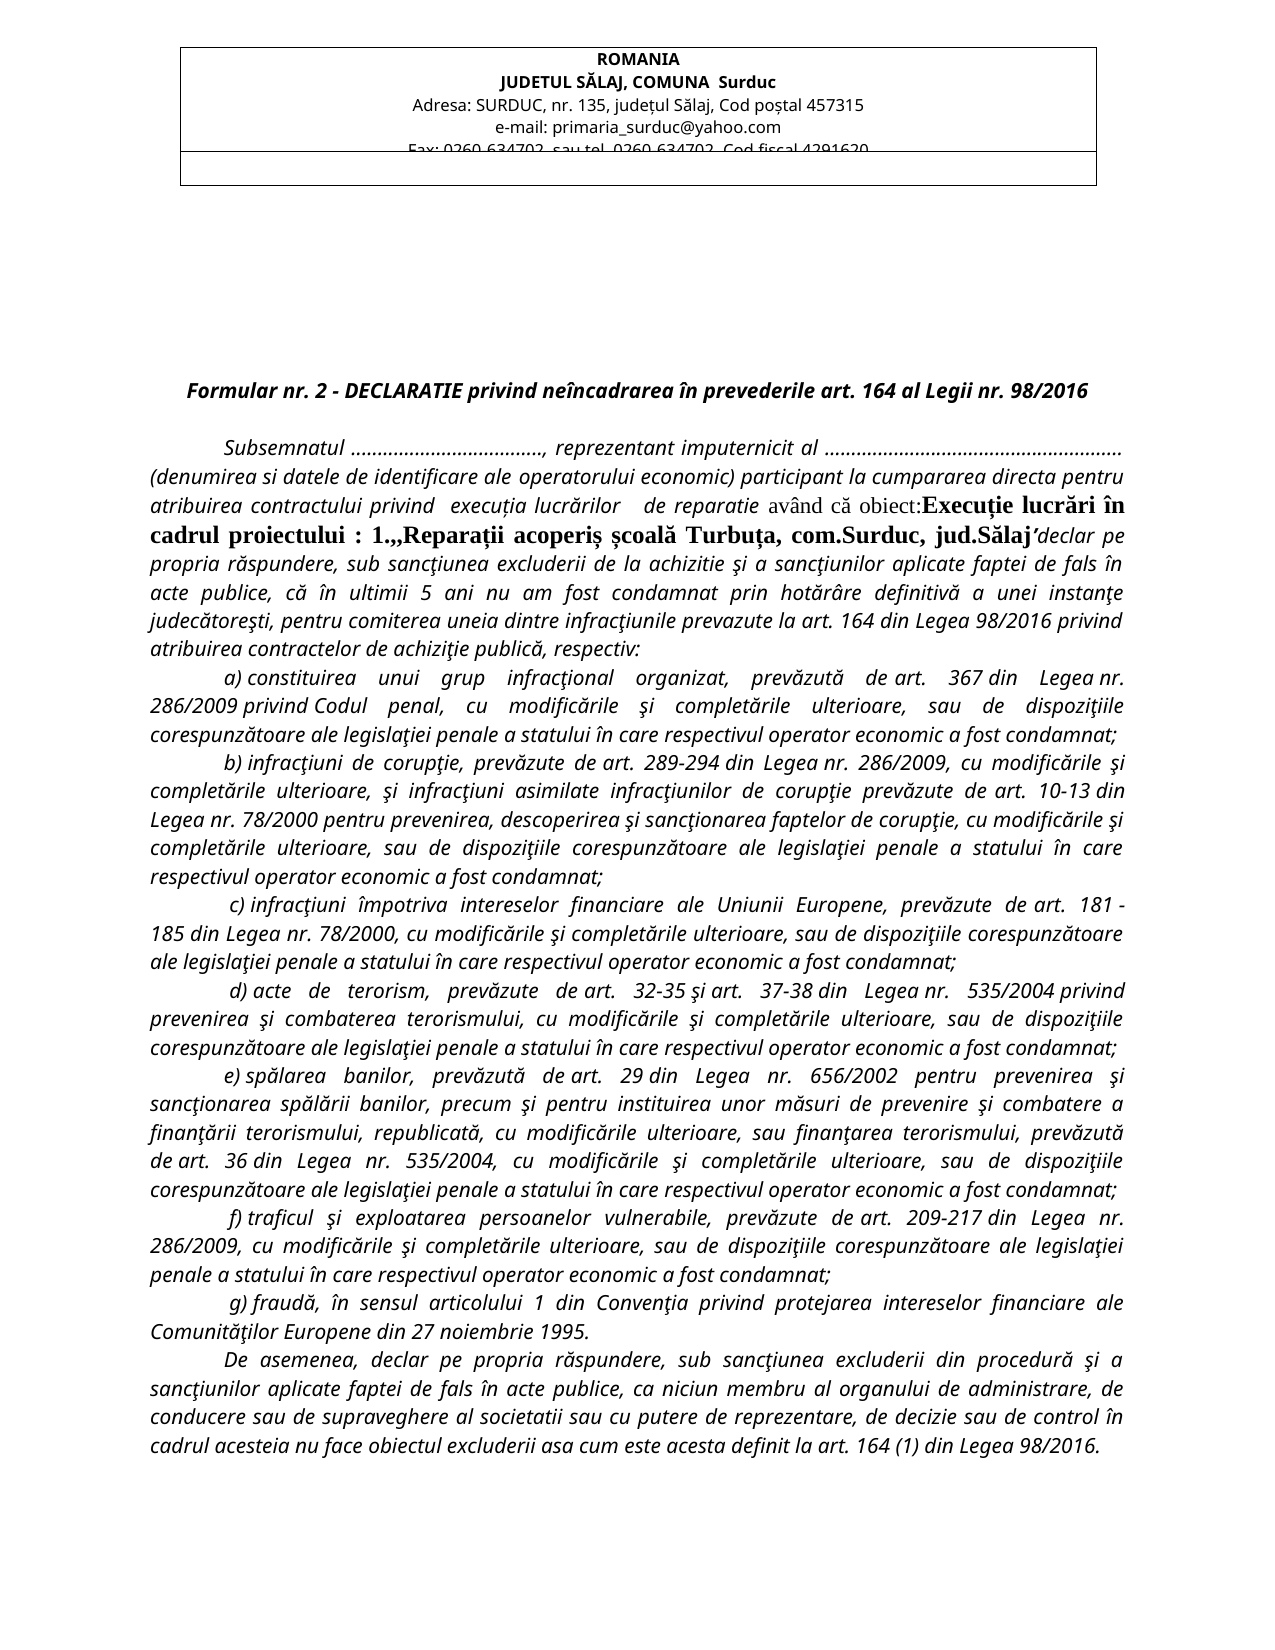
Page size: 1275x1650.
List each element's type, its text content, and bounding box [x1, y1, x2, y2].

text g) fraudă, în sensul articolului 1 din Convenţia privind protejarea intereselor financiare ale Comunităţilor Europene din 27 noiembrie 1995. [150, 1288, 1125, 1345]
text b) infracţiuni de corupţie, prevăzute de art. 289-294 din Legea nr. 286/2009, cu modificările şi completările ulterioare, şi infracţiuni asimilate infracţiunilor de corupţie prevăzute de art. 10-13 din Legea nr. 78/2000 pentru prevenirea, descoperirea şi sancţionarea faptelor de corupţie, cu modificările şi completările ulterioare, sau de dispoziţiile corespunzătoare ale legislaţiei penale a statului în care respectivul operator economic a fost condamnat; [150, 748, 1125, 890]
text c) infracţiuni împotriva intereselor financiare ale Uniunii Europene, prevăzute de art. 181 -185 din Legea nr. 78/2000, cu modificările şi completările ulterioare, sau de dispoziţiile corespunzătoare ale legislaţiei penale a statului în care respectivul operator economic a fost condamnat; [150, 890, 1125, 976]
subtitle Formular nr. 2 - DECLARATIE privind neîncadrarea în prevederile art. 164 al Legii nr. 98/2016 [150, 376, 1125, 405]
text f) traficul şi exploatarea persoanelor vulnerabile, prevăzute de art. 209-217 din Legea nr. 286/2009, cu modificările şi completările ulterioare, sau de dispoziţiile corespunzătoare ale legislaţiei penale a statului în care respectivul operator economic a fost condamnat; [150, 1203, 1125, 1288]
text Subsemnatul ...................................., reprezentant imputernicit al ............................................………… (denumirea si datele de identificare ale operatorului economic) participant la cumpararea directa pentru atribuirea contractului privind execuția lucrărilor de reparatie având că obiect:Execuție lucrări în cadrul proiectului : 1.,,Reparații acoperiș școală Turbuța, com.Surduc, jud.Sălaj’declar pe propria răspundere, sub sancţiunea excluderii de la achizitie şi a sancţiunilor aplicate faptei de fals în acte publice, că în ultimii 5 ani nu am fost condamnat prin hotărâre definitivă a unei instanţe judecătoreşti, pentru comiterea uneia dintre infracţiunile prevazute la art. 164 din Legea 98/2016 privind atribuirea contractelor de achiziţie publică, respectiv: [150, 433, 1125, 663]
text a) constituirea unui grup infracţional organizat, prevăzută de art. 367 din Legea nr. 286/2009 privind Codul penal, cu modificările şi completările ulterioare, sau de dispoziţiile corespunzătoare ale legislaţiei penale a statului în care respectivul operator economic a fost condamnat; [150, 663, 1125, 748]
text d) acte de terorism, prevăzute de art. 32-35 şi art. 37-38 din Legea nr. 535/2004 privind prevenirea şi combaterea terorismului, cu modificările şi completările ulterioare, sau de dispoziţiile corespunzătoare ale legislaţiei penale a statului în care respectivul operator economic a fost condamnat; [150, 976, 1125, 1061]
text e) spălarea banilor, prevăzută de art. 29 din Legea nr. 656/2002 pentru prevenirea şi sancţionarea spălării banilor, precum şi pentru instituirea unor măsuri de prevenire şi combatere a finanţării terorismului, republicată, cu modificările ulterioare, sau finanţarea terorismului, prevăzută de art. 36 din Legea nr. 535/2004, cu modificările şi completările ulterioare, sau de dispoziţiile corespunzătoare ale legislaţiei penale a statului în care respectivul operator economic a fost condamnat; [150, 1061, 1125, 1203]
text De asemenea, declar pe propria răspundere, sub sancţiunea excluderii din procedură şi a sancţiunilor aplicate faptei de fals în acte publice, ca niciun membru al organului de administrare, de conducere sau de supraveghere al societatii sau cu putere de reprezentare, de decizie sau de control în cadrul acesteia nu face obiectul excluderii asa cum este acesta definit la art. 164 (1) din Legea 98/2016. [150, 1345, 1125, 1459]
